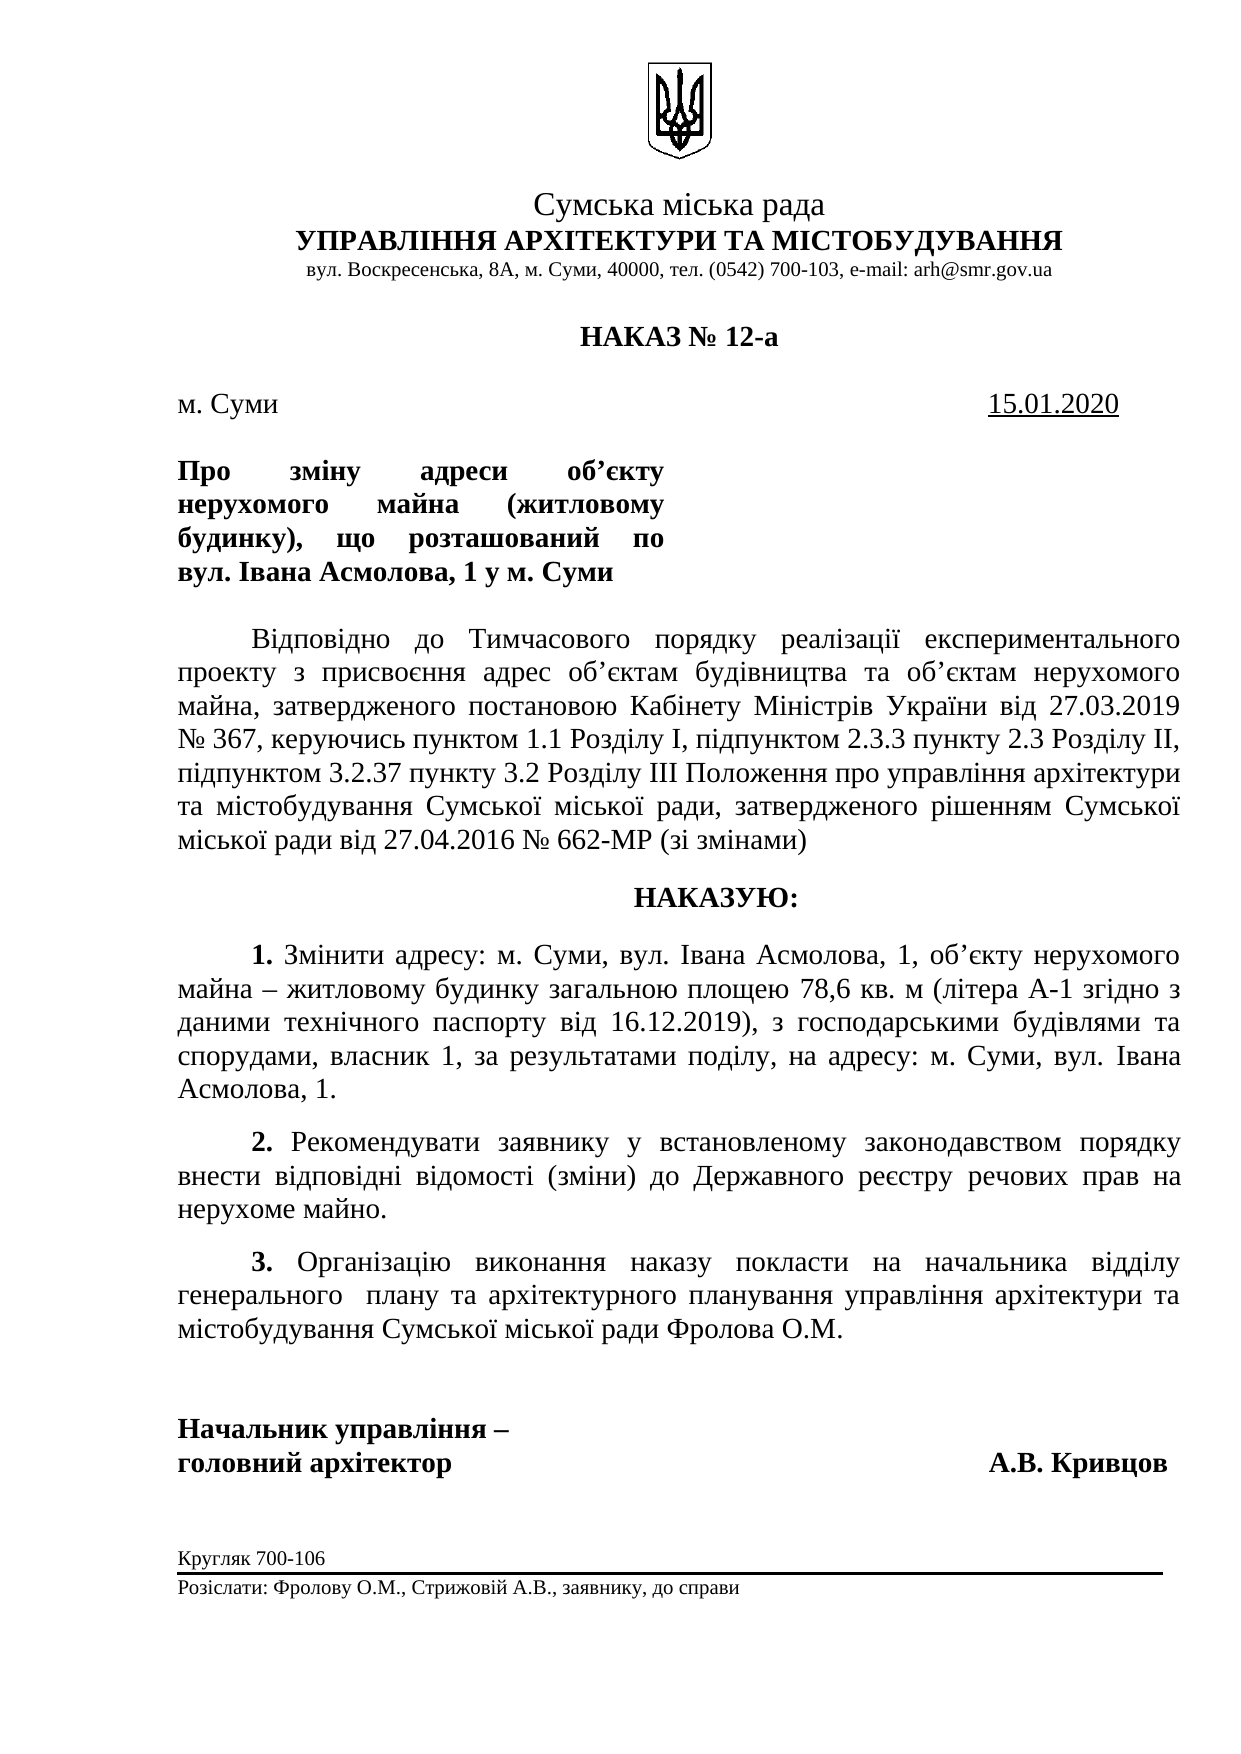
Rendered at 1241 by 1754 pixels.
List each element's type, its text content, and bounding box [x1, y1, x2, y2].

text НАКАЗ № 12-а [177, 319, 1181, 352]
text Начальник управління – [177, 1412, 1181, 1445]
text 1. Змінити адресу: м. Суми, вул. Івана Асмолова, 1, об’єкту нерухомого майна – житловому будинку загальною площею 78,6 кв. м (літера А-1 згідно з даними технічного паспорту від 16.12.2019), з господарськими будівлями та спорудами, власник 1, за результатами поділу, на адресу: м. Суми, вул. Івана Асмолова, 1. [177, 937, 1181, 1105]
text м. Суми 15.01.2020 [177, 386, 1181, 419]
text Відповідно до Тимчасового порядку реалізації експериментального проекту з присвоєння адрес об’єктам будівництва та об’єктам нерухомого майна, затвердженого постановою Кабінету Міністрів України від 27.03.2019 № 367, керуючись пунктом 1.1 Розділу І, підпунктом 2.3.3 пункту 2.3 Розділу ІІ, підпунктом 3.2.37 пункту 3.2 Розділу ІІІ Положення про управління архітектури та містобудування Сумської міської ради, затвердженого рішенням Сумської міської ради від 27.04.2016 № 662-МР (зі змінами) [177, 621, 1181, 856]
text головний архітектор А.В. Кривцов [177, 1445, 1181, 1479]
picture [644, 59, 715, 161]
text Розіслати: Фролову О.М., Стрижовій А.В., заявнику, до справи [177, 1575, 1163, 1599]
text 2. Рекомендувати заявнику у встановленому законодавством порядку внести відповідні відомості (зміни) до Державного реєстру речових прав на нерухоме майно. [177, 1124, 1182, 1225]
text 3. Організацію виконання наказу покласти на начальника відділу генерального плану та архітектурного планування управління архітектури та містобудування Сумської міської ради Фролова О.М. [177, 1244, 1181, 1344]
text Кругляк 700-106 [177, 1546, 1163, 1572]
text Сумська міська рада [177, 185, 1181, 223]
text НАКАЗУЮ: [177, 880, 1181, 913]
text вул. Воскресенська, 8А, м. Суми, 40000, тел. (0542) 700-103, e-mail: arh@smr.gov.ua [177, 257, 1181, 281]
table_header Про зміну адреси об’єкту нерухомого майна (житловому будинку), що розташований по вул. Івана Асмолова, 1 у м. Суми [166, 453, 664, 621]
text УПРАВЛІННЯ АРХІТЕКТУРИ ТА МІСТОБУДУВАННЯ [177, 223, 1181, 257]
